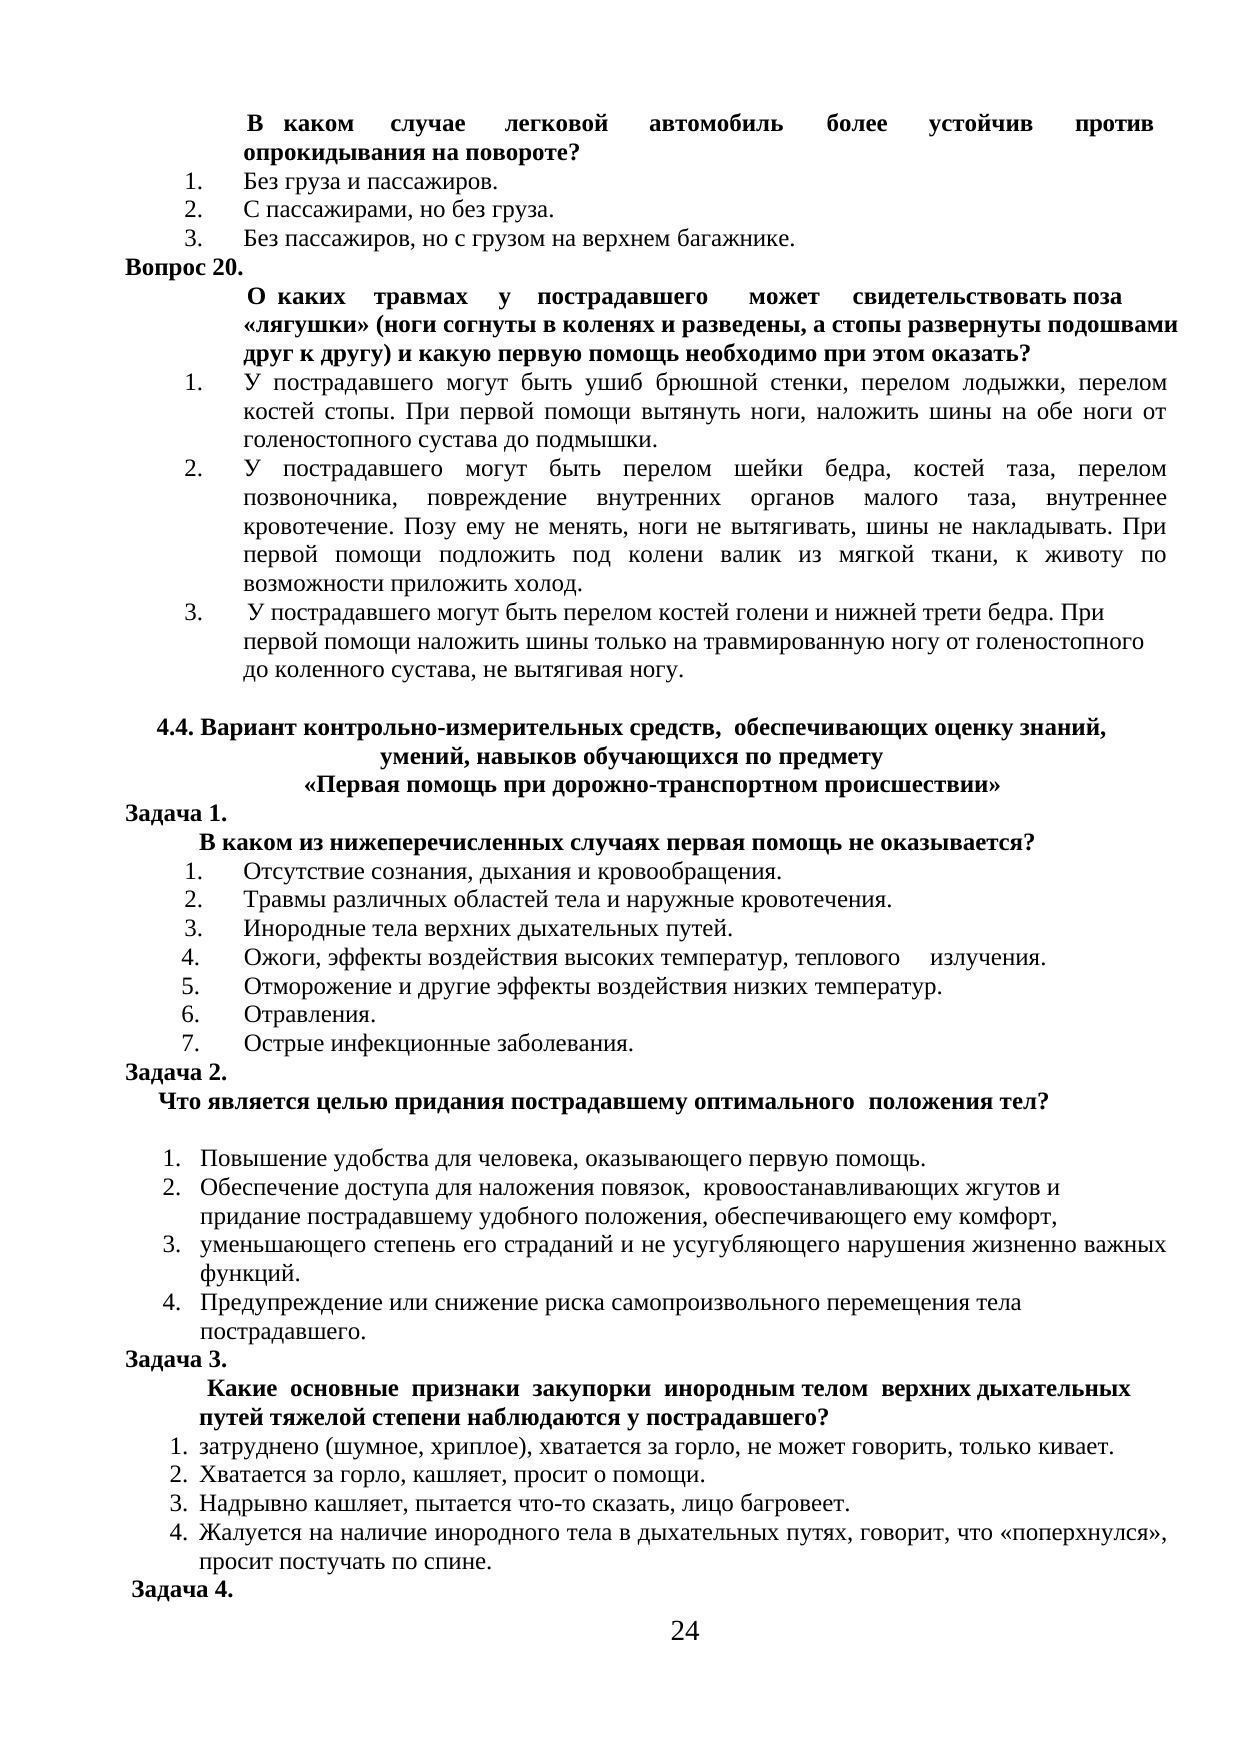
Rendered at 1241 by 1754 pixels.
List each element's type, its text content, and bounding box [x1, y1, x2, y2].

text 6. Отравления. [125, 999, 1180, 1028]
list Жалуется на наличие инородного тела в дыхательных путях, говорит, что «поперхнулся», просит постучать по спине. [169, 1517, 1168, 1574]
list У пострадавшего могут быть ушиб брюшной стенки, перелом лодыжки, перелом костей стопы. При первой помощи вытянуть ноги, наложить шины на обе ноги от голеностопного сустава до подмышки. [184, 367, 1168, 453]
text О каких травмах у пострадавшего может свидетельствовать поза «лягушки» (ноги согнуты в коленях и разведены, а стопы развернуты подошвами друг к другу) и какую первую помощь необходимо при этом оказать? [184, 281, 1180, 367]
list Травмы различных областей тела и наружные кровотечения. [184, 884, 1180, 913]
text «Первая помощь при дорожно-транспортном происшествии» [125, 769, 1180, 798]
text Что является целью придания пострадавшему оптимального положения тел? [158, 1086, 1180, 1114]
list Без груза и пассажиров. [184, 166, 1180, 194]
subtitle 4.4. Вариант контрольно-измерительных средств, обеспечивающих оценку знаний, умений, навыков обучающихся по предмету [125, 712, 1138, 769]
list У пострадавшего могут быть перелом шейки бедра, костей таза, перелом позвоночника, повреждение внутренних органов малого таза, внутреннее кровотечение. Позу ему не менять, ноги не вытягивать, шины не накладывать. При первой помощи подложить под колени валик из мягкой ткани, к животу по возможности приложить холод. [184, 453, 1168, 597]
text В каком из нижеперечисленных случаях первая помощь не оказывается? [199, 827, 1180, 856]
list Повышение удобства для человека, оказывающего первую помощь. [162, 1143, 1180, 1172]
text придание пострадавшему удобного положения, обеспечивающего ему комфорт, [162, 1201, 1180, 1229]
text Вопрос 20. [125, 252, 1180, 281]
text Задача 2. [125, 1057, 1180, 1086]
text 5. Отморожение и другие эффекты воздействия низких температур. [125, 971, 1180, 999]
text 3. У пострадавшего могут быть перелом костей голени и нижней трети бедра. При первой помощи наложить шины только на травмированную ногу от голеностопного до коленного сустава, не вытягивая ногу. [184, 597, 1168, 683]
list Надрывно кашляет, пытается что-то сказать, лицо багровеет. [169, 1488, 1180, 1517]
text В каком случае легковой автомобиль более устойчив против опрокидывания на повороте? [184, 108, 1169, 166]
list Хватается за горло, кашляет, просит о помощи. [169, 1459, 1180, 1488]
list затруднено (шумное, хриплое), хватается за горло, не может говорить, только кивает. [169, 1431, 1168, 1459]
text Задача 4. [125, 1574, 1180, 1603]
text 7. Острые инфекционные заболевания. [125, 1028, 1180, 1057]
list уменьшающего степень его страданий и не усугубляющего нарушения жизненно важных функций. [162, 1229, 1168, 1287]
text Задача 3. [125, 1344, 1180, 1373]
list Предупреждение или снижение риска самопроизвольного перемещения тела пострадавшего. [162, 1287, 1180, 1344]
list Без пассажиров, но с грузом на верхнем багажнике. [184, 223, 1180, 252]
list С пассажирами, но без груза. [184, 194, 1180, 223]
text 4. Ожоги, эффекты воздействия высоких температур, теплового излучения. [125, 942, 1168, 971]
list Отсутствие сознания, дыхания и кровообращения. [184, 856, 1180, 884]
list Инородные тела верхних дыхательных путей. [184, 913, 1180, 942]
text Задача 1. [125, 798, 1180, 827]
text Какие основные признаки закупорки инородным телом верхних дыхательных путей тяжелой степени наблюдаются у пострадавшего? [169, 1373, 1168, 1431]
list Обеспечение доступа для наложения повязок, кровоостанавливающих жгутов и [162, 1172, 1180, 1201]
